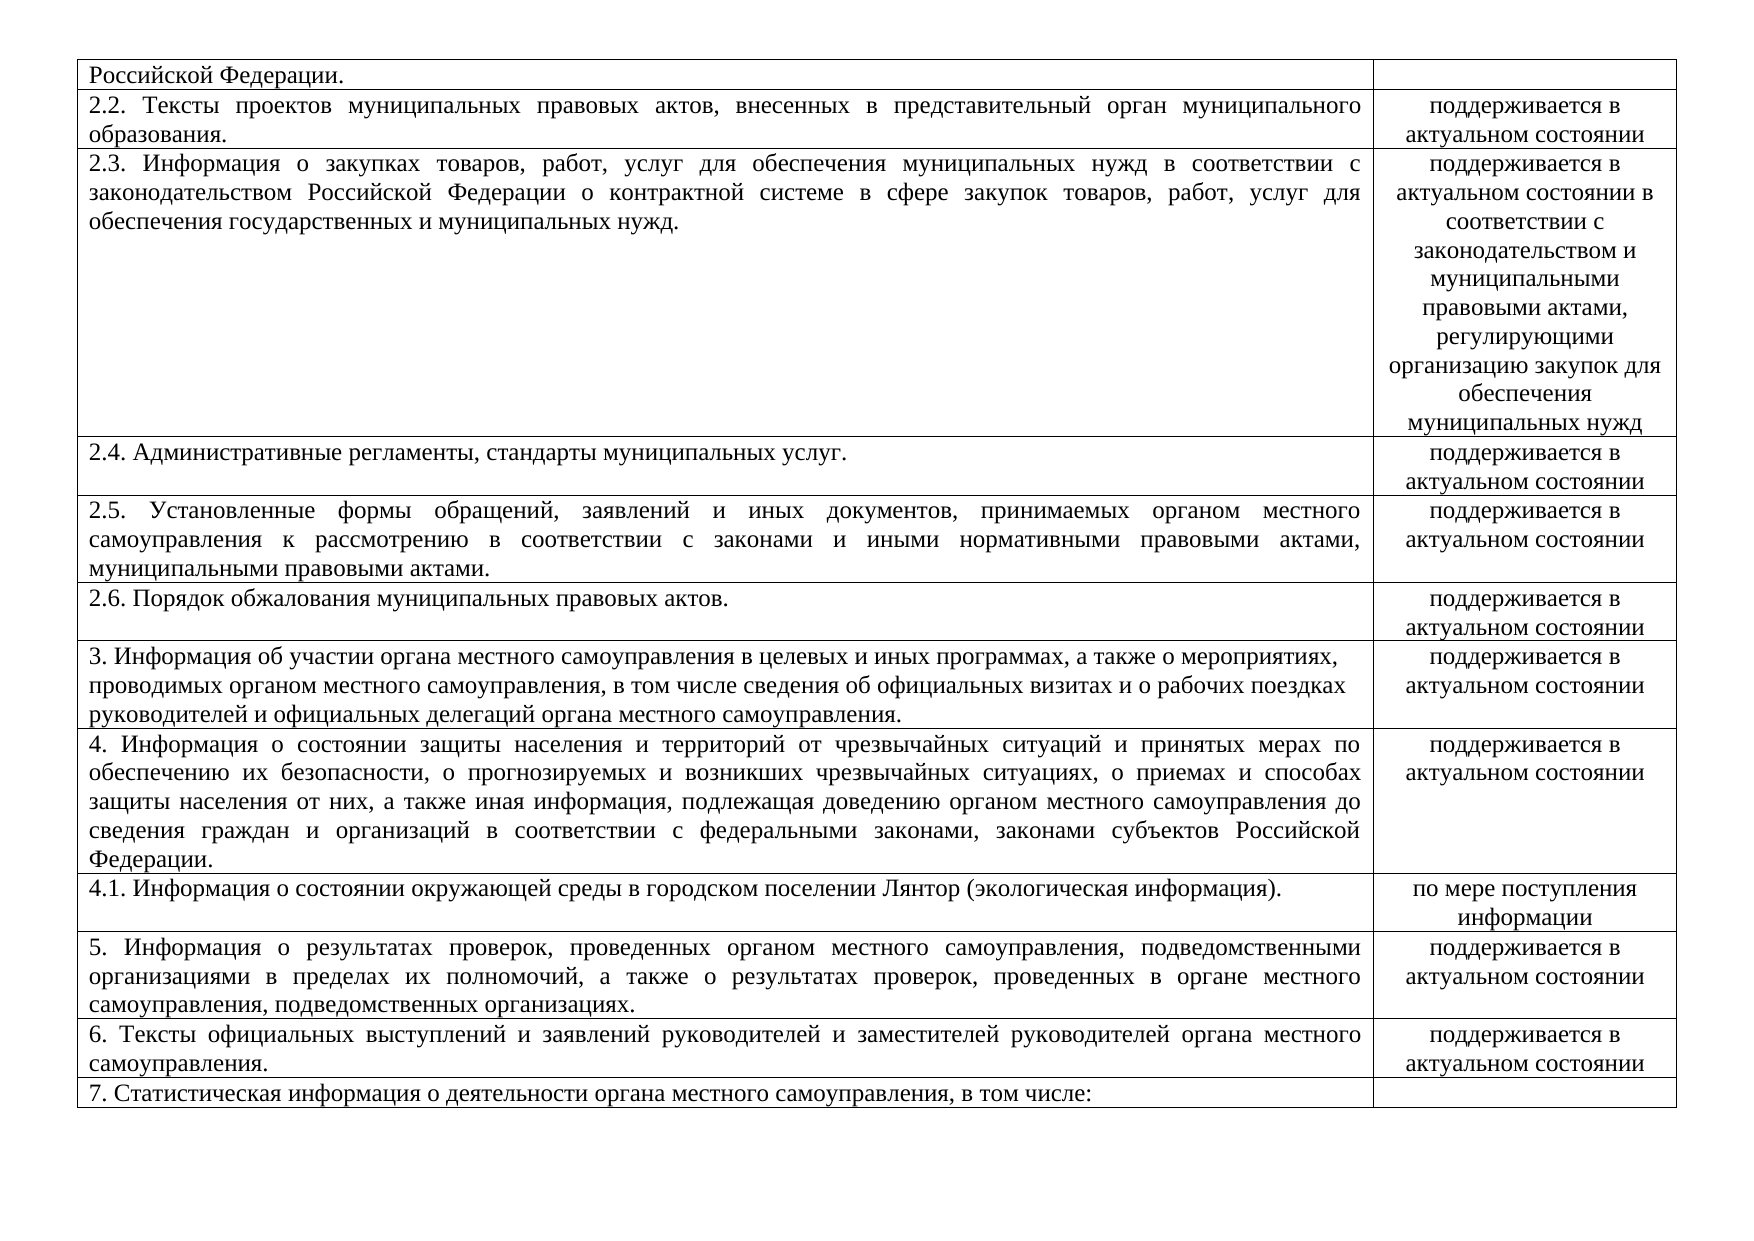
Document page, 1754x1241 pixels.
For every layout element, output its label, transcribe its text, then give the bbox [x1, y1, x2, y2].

table_cell поддерживается в актуальном состоянии [1374, 1019, 1676, 1077]
table_cell поддерживается в актуальном состоянии [1374, 932, 1676, 1018]
table_cell по мере поступления информации [1374, 874, 1676, 931]
table_cell 6. Тексты официальных выступлений и заявлений руководителей и заместителей руководителей органа местного самоуправления. [78, 1019, 1373, 1077]
table_cell 2.3. Информация о закупках товаров, работ, услуг для обеспечения муниципальных нужд в соответствии с законодательством Российской Федерации о контрактной системе в сфере закупок товаров, работ, услуг для обеспечения государственных и муниципальных нужд. [78, 149, 1373, 436]
table_cell поддерживается в актуальном состоянии [1374, 437, 1676, 494]
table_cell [78, 60, 1373, 89]
table_cell 2.4. Административные регламенты, стандарты муниципальных услуг. [78, 437, 1373, 494]
table_cell поддерживается в актуальном состоянии [1374, 729, 1676, 872]
table_cell 2.6. Порядок обжалования муниципальных правовых актов. [78, 583, 1373, 640]
table_cell 2.5. Установленные формы обращений, заявлений и иных документов, принимаемых органом местного самоуправления к рассмотрению в соответствии с законами и иными нормативными правовыми актами, муниципальными правовыми актами. [78, 496, 1373, 582]
table_cell 7. Статистическая информация о деятельности органа местного самоуправления, в том числе: [78, 1078, 1373, 1107]
table_cell поддерживается в актуальном состоянии [1374, 496, 1676, 582]
table_cell 2.2. Тексты проектов муниципальных правовых актов, внесенных в представительный орган муниципального образования. [78, 90, 1373, 147]
table_cell поддерживается в актуальном состоянии [1374, 583, 1676, 640]
table_cell 5. Информация о результатах проверок, проведенных органом местного самоуправления, подведомственными организациями в пределах их полномочий, а также о результатах проверок, проведенных в органе местного самоуправления, подведомственных организациях. [78, 932, 1373, 1018]
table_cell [1374, 60, 1676, 89]
table_cell [1374, 1078, 1676, 1107]
table_cell 3. Информация об участии органа местного самоуправления в целевых и иных программах, а также о мероприятиях, проводимых органом местного самоуправления, в том числе сведения об официальных визитах и о рабочих поездках руководителей и официальных делегаций органа местного самоуправления. [78, 641, 1373, 728]
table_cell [1374, 90, 1676, 147]
table_cell 4. Информация о состоянии защиты населения и территорий от чрезвычайных ситуаций и принятых мерах по обеспечению их безопасности, о прогнозируемых и возникших чрезвычайных ситуациях, о приемах и способах защиты населения от них, а также иная информация, подлежащая доведению органом местного самоуправления до сведения граждан и организаций в соответствии с федеральными законами, законами субъектов Российской Федерации. [78, 729, 1373, 872]
table_cell поддерживается в актуальном состоянии в соответствии с законодательством и муниципальными правовыми актами, регулирующими организацию закупок для обеспечения муниципальных нужд [1374, 149, 1676, 436]
table_cell поддерживается в актуальном состоянии [1374, 641, 1676, 728]
table_cell 4.1. Информация о состоянии окружающей среды в городском поселении Лянтор (экологическая информация). [78, 874, 1373, 931]
